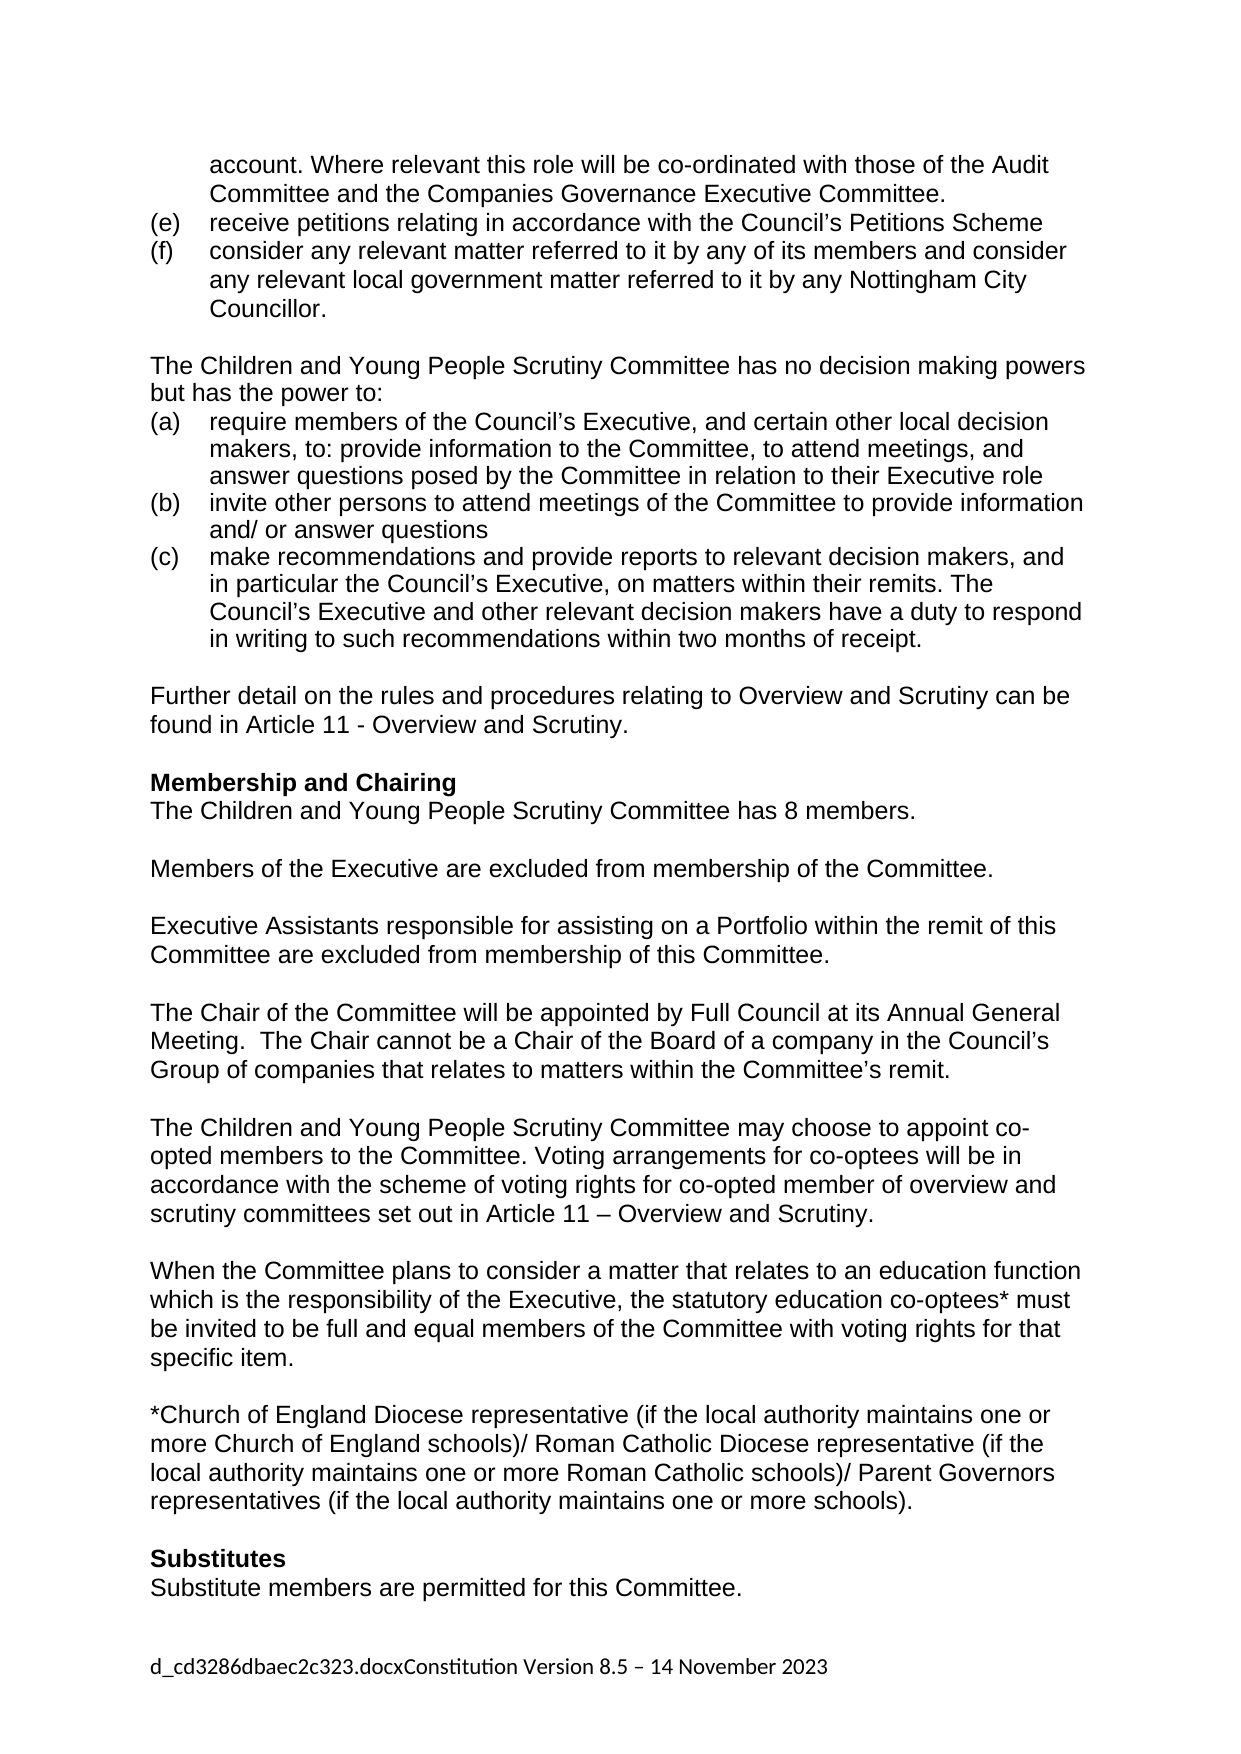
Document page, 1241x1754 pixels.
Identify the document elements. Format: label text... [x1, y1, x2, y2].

text *Church of England Diocese representative (if the local authority maintains one or more Church of England schools)/ Roman Catholic Diocese representative (if the local authority maintains one or more Roman Catholic schools)/ Parent Governors representatives (if the local authority maintains one or more schools). [150, 1400, 1090, 1515]
text Substitutes [150, 1544, 1090, 1572]
text The Children and Young People Scrutiny Committee has 8 members. [150, 796, 1090, 825]
text The Children and Young People Scrutiny Committee may choose to appoint co-opted members to the Committee. Voting arrangements for co-optees will be in accordance with the scheme of voting rights for co-opted member of overview and scrutiny committees set out in Article 11 – Overview and Scrutiny. [150, 1112, 1090, 1227]
text When the Committee plans to consider a matter that relates to an education function which is the responsibility of the Executive, the statutory education co-optees* must be invited to be full and equal members of the Committee with voting rights for that specific item. [150, 1256, 1090, 1371]
text Further detail on the rules and procedures relating to Overview and Scrutiny can be found in Article 11 - Overview and Scrutiny. [150, 681, 1090, 739]
list consider any relevant matter referred to it by any of its members and consider any relevant local government matter referred to it by any Nottingham City Councillor. [150, 236, 1085, 322]
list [150, 150, 1085, 207]
list invite other persons to attend meetings of the Committee to provide information and/ or answer questions [150, 490, 1090, 544]
text Membership and Chairing [150, 767, 1090, 796]
list require members of the Council’s Executive, and certain other local decision makers, to: provide information to the Committee, to attend meetings, and answer questions posed by the Committee in relation to their Executive role [150, 409, 1090, 490]
text Members of the Executive are excluded from membership of the Committee. [150, 854, 1090, 882]
text The Chair of the Committee will be appointed by Full Council at its Annual General Meeting. The Chair cannot be a Chair of the Board of a company in the Council’s Group of companies that relates to matters within the Committee’s remit. [150, 997, 1090, 1084]
text The Children and Young People Scrutiny Committee has no decision making powers but has the power to: [150, 353, 1090, 407]
text Executive Assistants responsible for assisting on a Portfolio within the remit of this Committee are excluded from membership of this Committee. [150, 911, 1090, 969]
list make recommendations and provide reports to relevant decision makers, and in particular the Council’s Executive, on matters within their remits. The Council’s Executive and other relevant decision makers have a duty to respond in writing to such recommendations within two months of receipt. [150, 544, 1090, 652]
list receive petitions relating in accordance with the Council’s Petitions Scheme [150, 207, 1085, 236]
text Substitute members are permitted for this Committee. [150, 1572, 1090, 1601]
